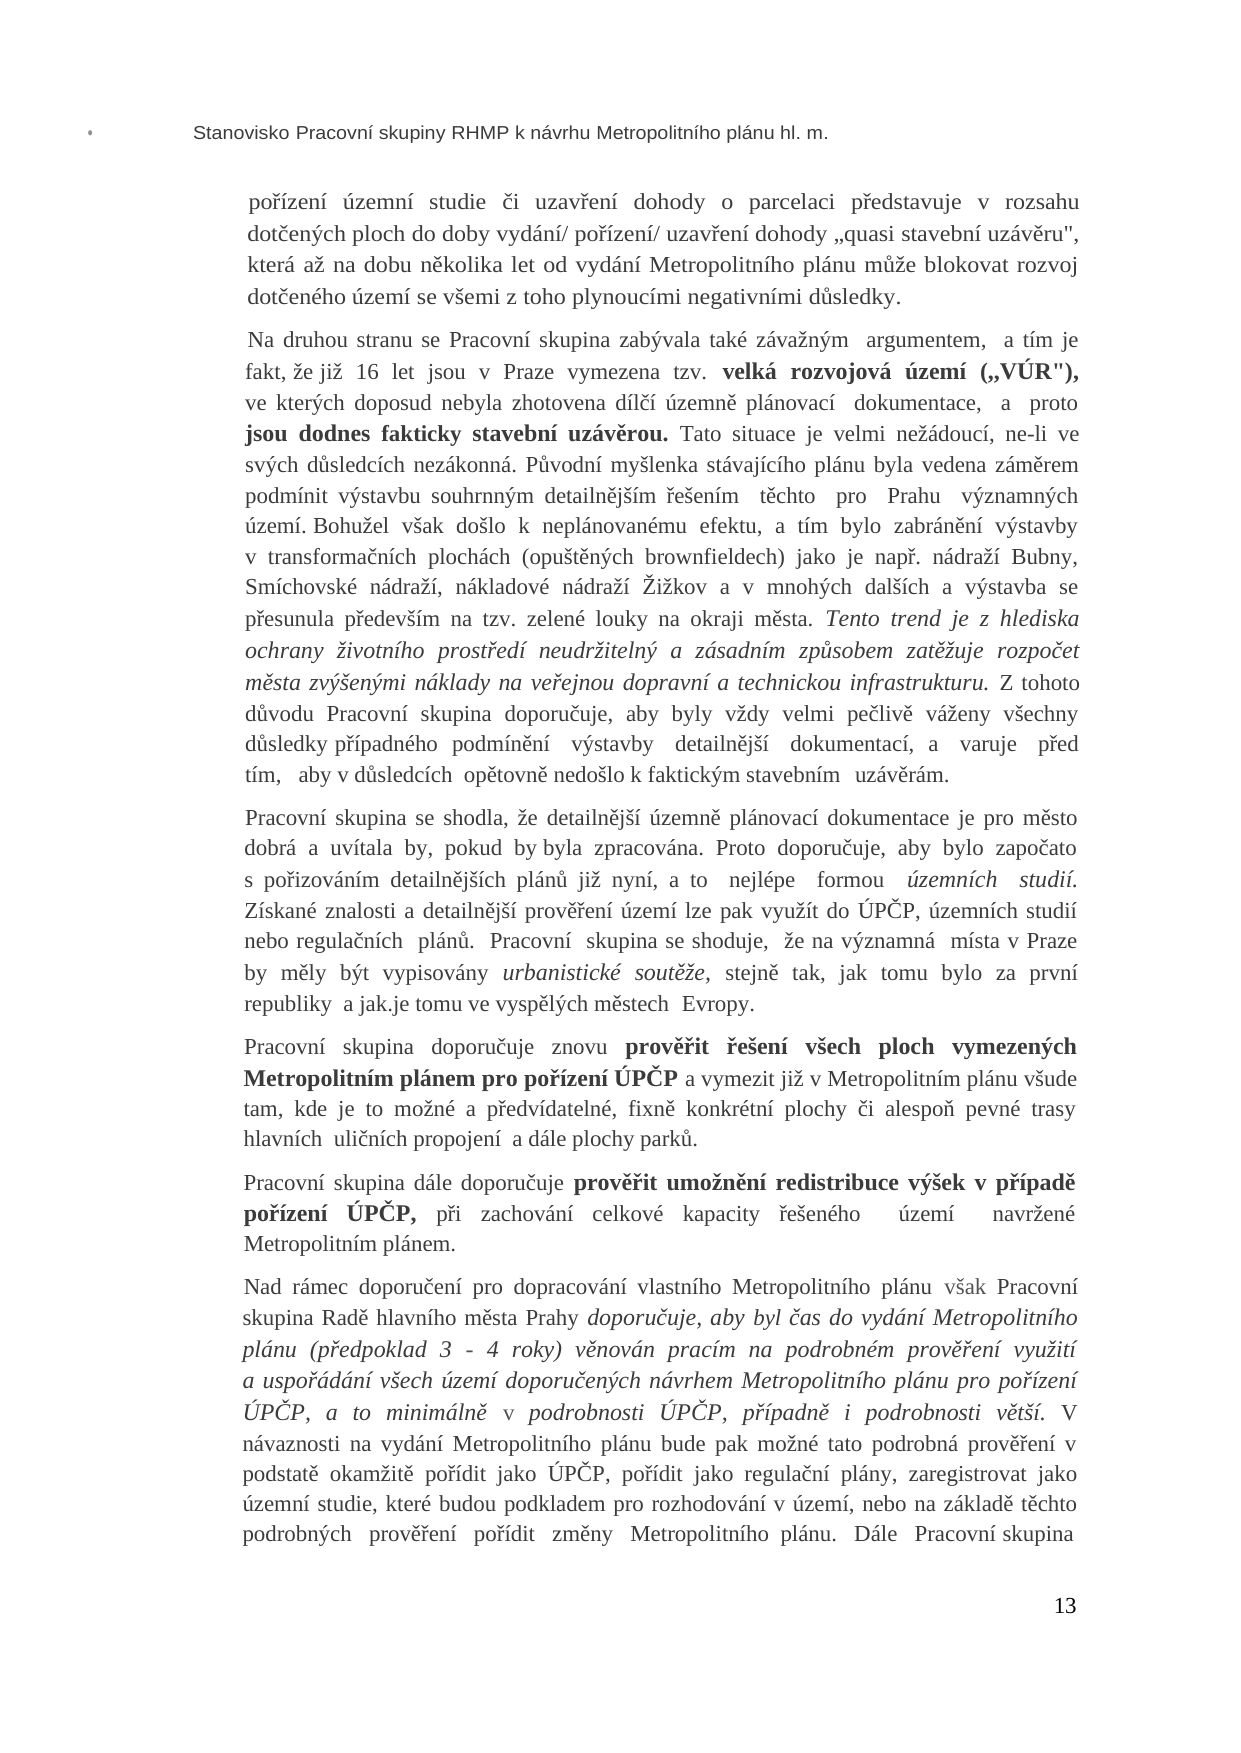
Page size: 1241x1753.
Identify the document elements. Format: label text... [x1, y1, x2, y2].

text Pracovní skupina dále doporučuje prověřit umožnění redistribuce výšek v případě pořízení ÚPČP, při zachování celkové kapacity řešeného území navržené Metropolitním plánem. [243, 1168, 1077, 1256]
text Na druhou stranu se Pracovní skupina zabývala také závažným argumentem, a tím je fakt, že již 16 let jsou v Praze vymezena tzv. velká rozvojová území (,,VÚR"), ve kterých doposud nebyla zhotovena dílčí územně plánovací dokumentace, a proto jsou dodnes fakticky stavební uzávěrou. Tato situace je velmi nežádoucí, ne-li ve svých důsledcích nezákonná. Původní myšlenka stávajícího plánu byla vedena záměrem podmínit výstavbu souhrnným detailnějším řešením těchto pro Prahu významných území. Bohužel však došlo k neplánovanému efektu, a tím bylo zabránění výstavby v transformačních plochách (opuštěných brownfieldech) jako je např. nádraží Bubny, Smíchovské nádraží, nákladové nádraží Žižkov a v mnohých dalších a výstavba se přesunula především na tzv. zelené louky na okraji města. Tento trend je z hlediska ochrany životního prostředí neudržitelný a zásadním způsobem zatěžuje rozpočet města zvýšenými náklady na veřejnou dopravní a technickou infrastrukturu. Z tohoto důvodu Pracovní skupina doporučuje, aby byly vždy velmi pečlivě váženy všechny důsledky případného podmínění výstavby detailnější dokumentací, a varuje před tím, aby v důsledcích opětovně nedošlo k faktickým stavebním uzávěrám. [245, 326, 1080, 787]
text Pracovní skupina se shodla, že detailnější územně plánovací dokumentace je pro město dobrá a uvítala by, pokud by byla zpracována. Proto doporučuje, aby bylo započato s pořizováním detailnějších plánů již nyní, a to nejlépe formou územních studií. Získané znalosti a detailnější prověření území lze pak využít do ÚPČP, územních studií nebo regulačních plánů. Pracovní skupina se shoduje, že na významná místa v Praze by měly být vypisovány urbanistické soutěže, stejně tak, jak tomu bylo za první republiky a jak.je tomu ve vyspělých městech Evropy. [244, 804, 1079, 1016]
text pořízení územní studie či uzavření dohody o parcelaci představuje v rozsahu dotčených ploch do doby vydání/ pořízení/ uzavření dohody „quasi stavební uzávěru", která až na dobu několika let od vydání Metropolitního plánu může blokovat rozvoj dotčeného území se všemi z toho plynoucími negativními důsledky. [247, 188, 1080, 309]
text Pracovní skupina doporučuje znovu prověřit řešení všech ploch vymezených Metropolitním plánem pro pořízení ÚPČP a vymezit již v Metropolitním plánu všude tam, kde je to možné a předvídatelné, fixně konkrétní plochy či alespoň pevné trasy hlavních uličních propojení a dále plochy parků. [243, 1032, 1077, 1152]
text Nad rámec doporučení pro dopracování vlastního Metropolitního plánu však Pracovní skupina Radě hlavního města Prahy doporučuje, aby byl čas do vydání Metropolitního plánu (předpoklad 3 - 4 roky) věnován pracím na podrobném prověření využití a uspořádání všech území doporučených návrhem Metropolitního plánu pro pořízení ÚPČP, a to minimálně v podrobnosti ÚPČP, případně i podrobnosti větší. V návaznosti na vydání Metropolitního plánu bude pak možné tato podrobná prověření v podstatě okamžitě pořídit jako ÚPČP, pořídit jako regulační plány, zaregistrovat jako územní studie, které budou podkladem pro rozhodování v území, nebo na základě těchto podrobných prověření pořídit změny Metropolitního plánu. Dále Pracovní skupina [242, 1273, 1078, 1547]
